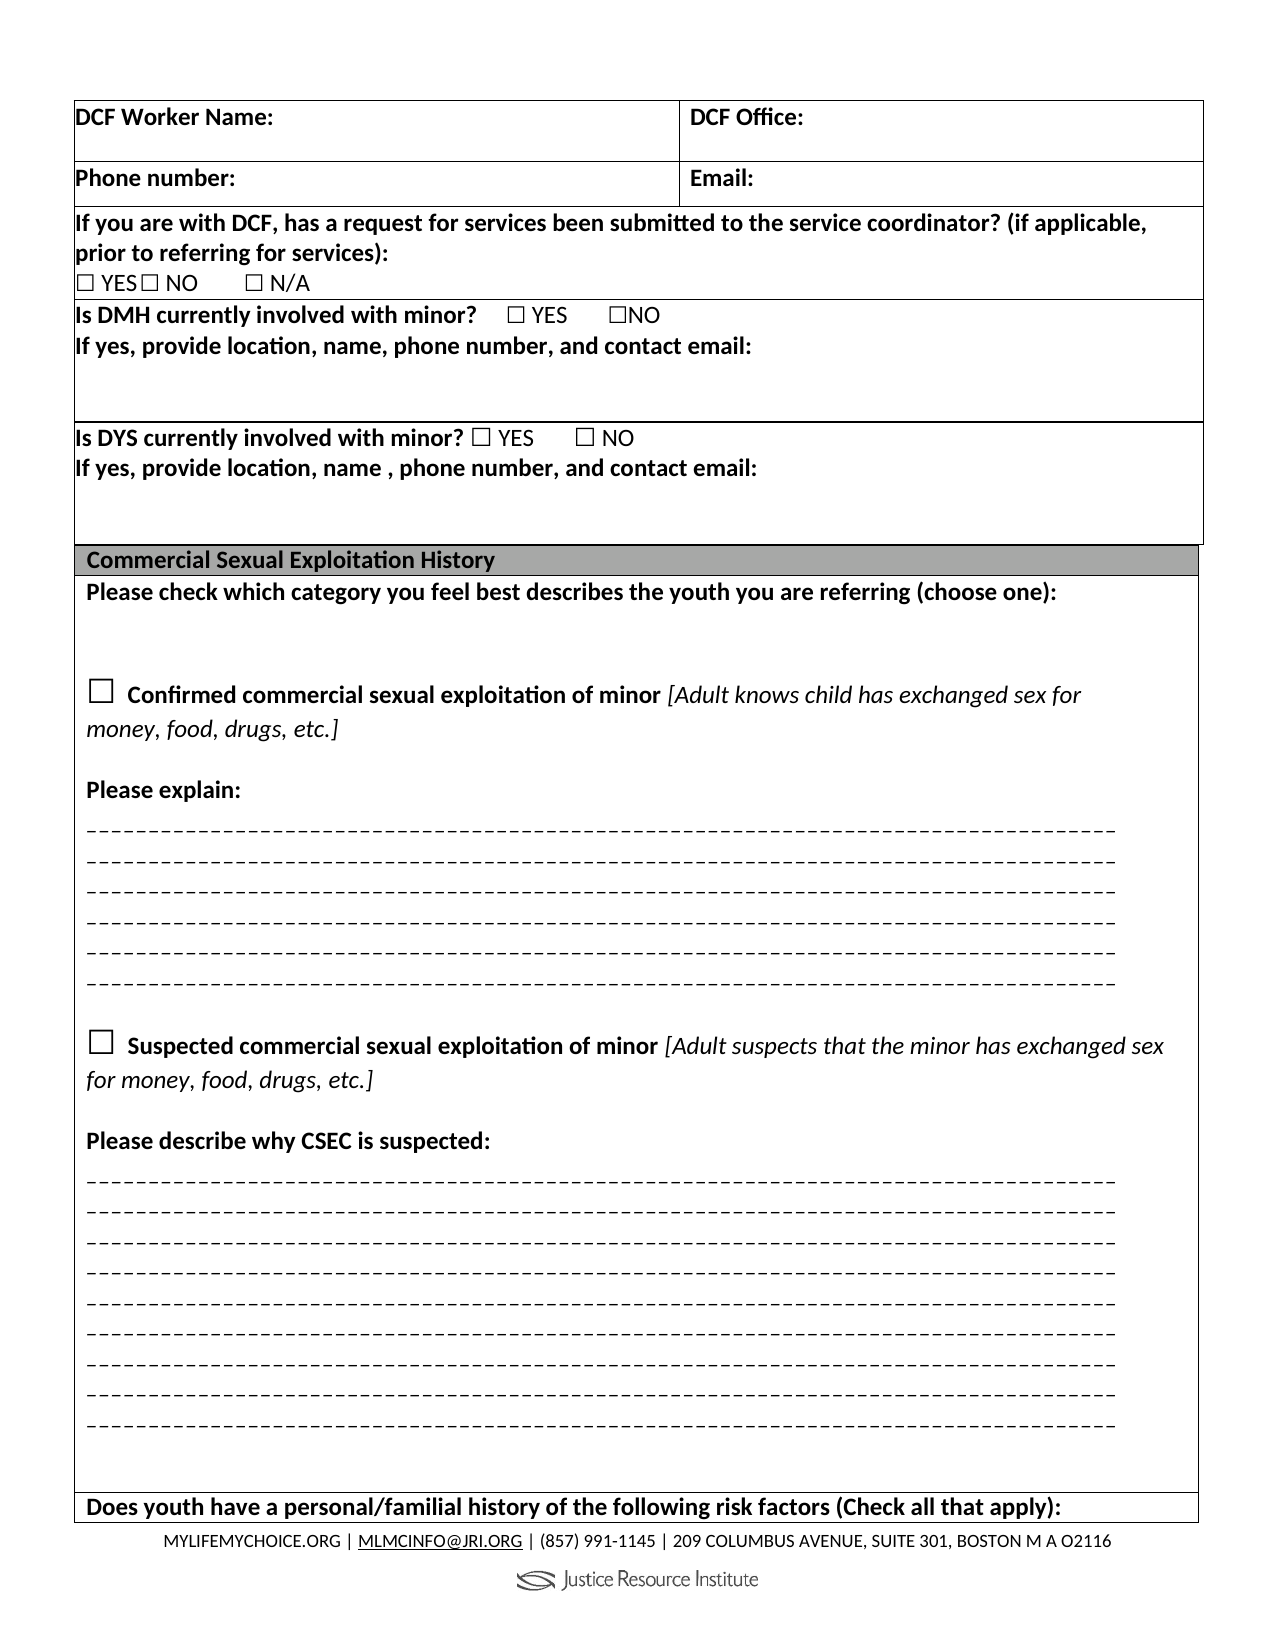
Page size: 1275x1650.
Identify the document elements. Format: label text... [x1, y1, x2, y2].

table_cell DCF Worker Name: [75, 101, 679, 161]
table_cell If you are with DCF, has a request for services been submitted to the service coordinator? (if applicable, prior to referring for services): YES NO N/A [75, 207, 1203, 298]
table_cell [75, 1493, 1198, 1522]
table_cell DCF Office: [680, 101, 1203, 161]
picture [517, 1570, 758, 1591]
table_cell [75, 576, 1198, 1492]
table_cell Phone number: [75, 162, 679, 206]
table_cell Email: [680, 162, 1203, 206]
table_cell [1199, 545, 1204, 1523]
table_cell Is DMH currently involved with minor? YES NO If yes, provide location, name, phone number, and contact email: [75, 300, 1203, 421]
table_cell Is DYS currently involved with minor? YES NO If yes, provide location, name , phone number, and contact email: [75, 423, 1203, 544]
